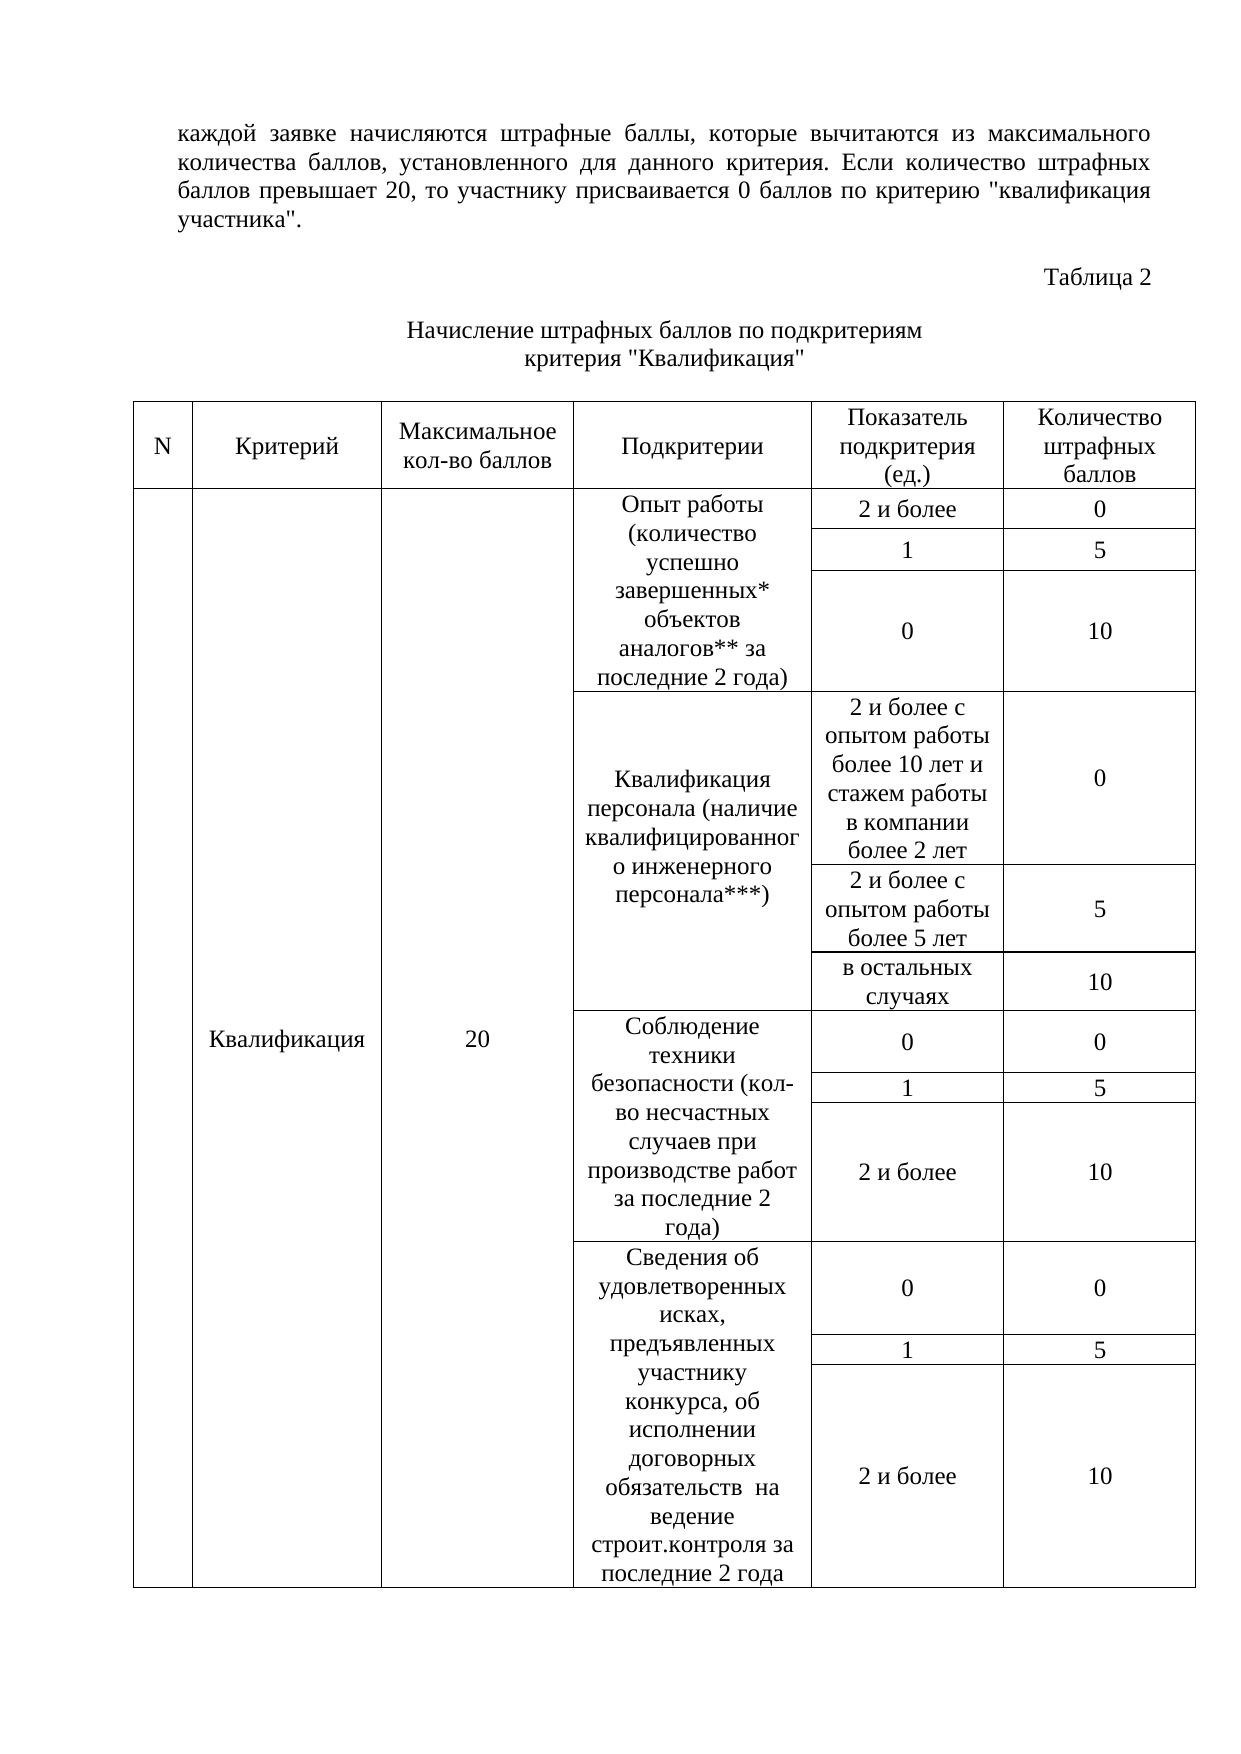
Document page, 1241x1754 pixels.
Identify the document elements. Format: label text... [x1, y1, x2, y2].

table_cell 20 [382, 489, 573, 1587]
table_cell 1 [812, 1073, 1003, 1102]
table_cell 1 [812, 529, 1003, 570]
table_cell 5 [1004, 1335, 1195, 1363]
table_cell Сведения об удовлетворенных исках, предъявленных участнику конкурса, об исполнении договорных обязательств на ведение строит.контроля за последние 2 года [574, 1242, 811, 1587]
table_cell 2 и более с опытом работы более 10 лет и стажем работы в компании более 2 лет [812, 692, 1003, 864]
table_cell 0 [1004, 489, 1195, 528]
table_header Показатель подкритерия (ед.) [812, 402, 1003, 488]
table_cell 0 [1004, 692, 1195, 864]
table_cell 5 [1004, 529, 1195, 570]
table_cell Соблюдение техники безопасности (кол-во несчастных случаев при производстве работ за последние 2 года) [574, 1011, 811, 1241]
table_cell 10 [1004, 571, 1195, 691]
table_cell 10 [1004, 953, 1195, 1010]
table_cell в остальных случаях [812, 953, 1003, 1010]
table_cell 2 и более с опытом работы более 5 лет [812, 865, 1003, 951]
table_cell 0 [812, 1242, 1003, 1334]
text Таблица 2 [177, 262, 1152, 291]
text Начисление штрафных баллов по подкритериям [177, 315, 1152, 343]
table_cell 5 [1004, 865, 1195, 951]
table_cell 10 [1004, 1103, 1195, 1241]
table_cell 5 [1004, 1073, 1195, 1102]
table_header Максимальное кол-во баллов [382, 402, 573, 488]
table_cell Опыт работы (количество успешно завершенных* объектов аналогов** за последние 2 года) [574, 489, 811, 691]
table_cell 1 [812, 1335, 1003, 1363]
table_cell 0 [812, 571, 1003, 691]
table_cell 0 [1004, 1242, 1195, 1334]
table_cell 2 и более [812, 489, 1003, 528]
text критерия "Квалификация" [177, 343, 1152, 372]
table_cell Квалификация персонала (наличие квалифицированного инженерного персонала***) [574, 692, 811, 1010]
table_cell 2 и более [812, 1103, 1003, 1241]
table_header N [134, 402, 192, 488]
table_cell 0 [1004, 1011, 1195, 1072]
table_header Подкритерии [574, 402, 811, 488]
table_cell 0 [812, 1011, 1003, 1072]
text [177, 118, 1152, 233]
table_header Количество штрафных баллов [1004, 402, 1195, 488]
table_cell 2 и более [812, 1365, 1003, 1587]
table_cell Квалификация [193, 489, 381, 1587]
table_cell 10 [1004, 1365, 1195, 1587]
table_cell [134, 489, 192, 1587]
table_header Критерий [193, 402, 381, 488]
